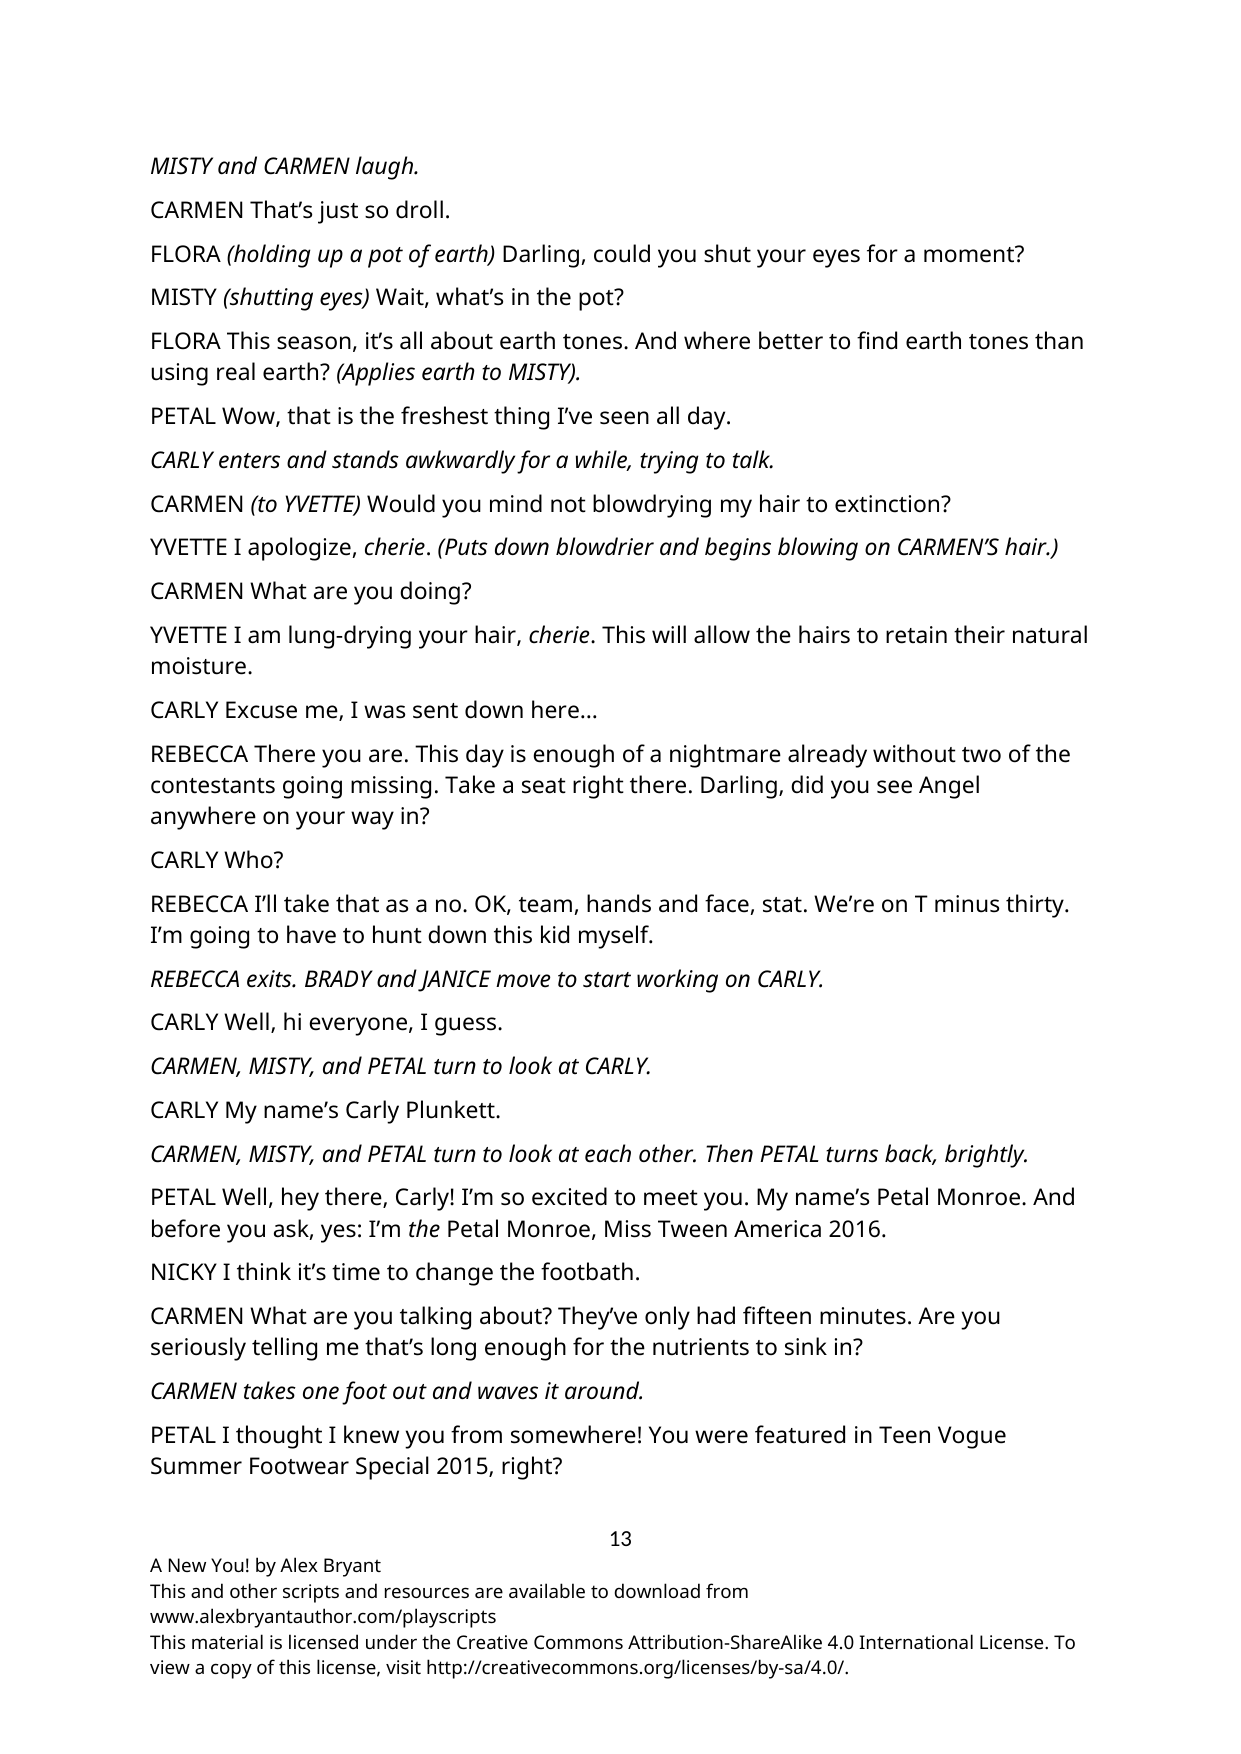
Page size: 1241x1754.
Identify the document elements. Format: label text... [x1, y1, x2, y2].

text FLORA This season, it’s all about earth tones. And where better to find earth tones than using real earth? (Applies earth to MISTY). [150, 325, 1090, 387]
text CARMEN What are you talking about? They’ve only had fifteen minutes. Are you seriously telling me that’s long enough for the nutrients to sink in? [150, 1300, 1090, 1362]
text CARMEN What are you doing? [150, 575, 1090, 606]
text MISTY and CARMEN laugh. [150, 150, 1090, 181]
text CARMEN (to YVETTE) Would you mind not blowdrying my hair to extinction? [150, 487, 1090, 519]
text MISTY (shutting eyes) Wait, what’s in the pot? [150, 281, 1090, 312]
text REBECCA There you are. This day is enough of a nightmare already without two of the contestants going missing. Take a seat right there. Darling, did you see Angel anywhere on your way in? [150, 737, 1090, 831]
text CARMEN, MISTY, and PETAL turn to look at CARLY. [150, 1050, 1090, 1081]
text PETAL Well, hey there, Carly! I’m so excited to meet you. My name’s Petal Monroe. And before you ask, yes: I’m the Petal Monroe, Miss Tween America 2016. [150, 1181, 1090, 1244]
text CARLY Well, hi everyone, I guess. [150, 1006, 1090, 1037]
text CARLY Excuse me, I was sent down here… [150, 694, 1090, 725]
text CARLY Who? [150, 844, 1090, 875]
text CARLY enters and stands awkwardly for a while, trying to talk. [150, 444, 1090, 475]
text CARMEN, MISTY, and PETAL turn to look at each other. Then PETAL turns back, brightly. [150, 1137, 1090, 1169]
text CARMEN That’s just so droll. [150, 194, 1090, 225]
text YVETTE I apologize, cherie. (Puts down blowdrier and begins blowing on CARMEN’S hair.) [150, 531, 1090, 562]
text REBECCA exits. BRADY and JANICE move to start working on CARLY. [150, 962, 1090, 994]
text PETAL I thought I knew you from somewhere! You were featured in Teen Vogue Summer Footwear Special 2015, right? [150, 1419, 1090, 1481]
text YVETTE I am lung-drying your hair, cherie. This will allow the hairs to retain their natural moisture. [150, 619, 1090, 681]
text FLORA (holding up a pot of earth) Darling, could you shut your eyes for a moment? [150, 237, 1090, 269]
text REBECCA I’ll take that as a no. OK, team, hands and face, stat. We’re on T minus thirty. I’m going to have to hunt down this kid myself. [150, 887, 1090, 950]
text CARMEN takes one foot out and waves it around. [150, 1375, 1090, 1406]
text NICKY I think it’s time to change the footbath. [150, 1256, 1090, 1287]
text CARLY My name’s Carly Plunkett. [150, 1094, 1090, 1125]
text PETAL Wow, that is the freshest thing I’ve seen all day. [150, 400, 1090, 431]
